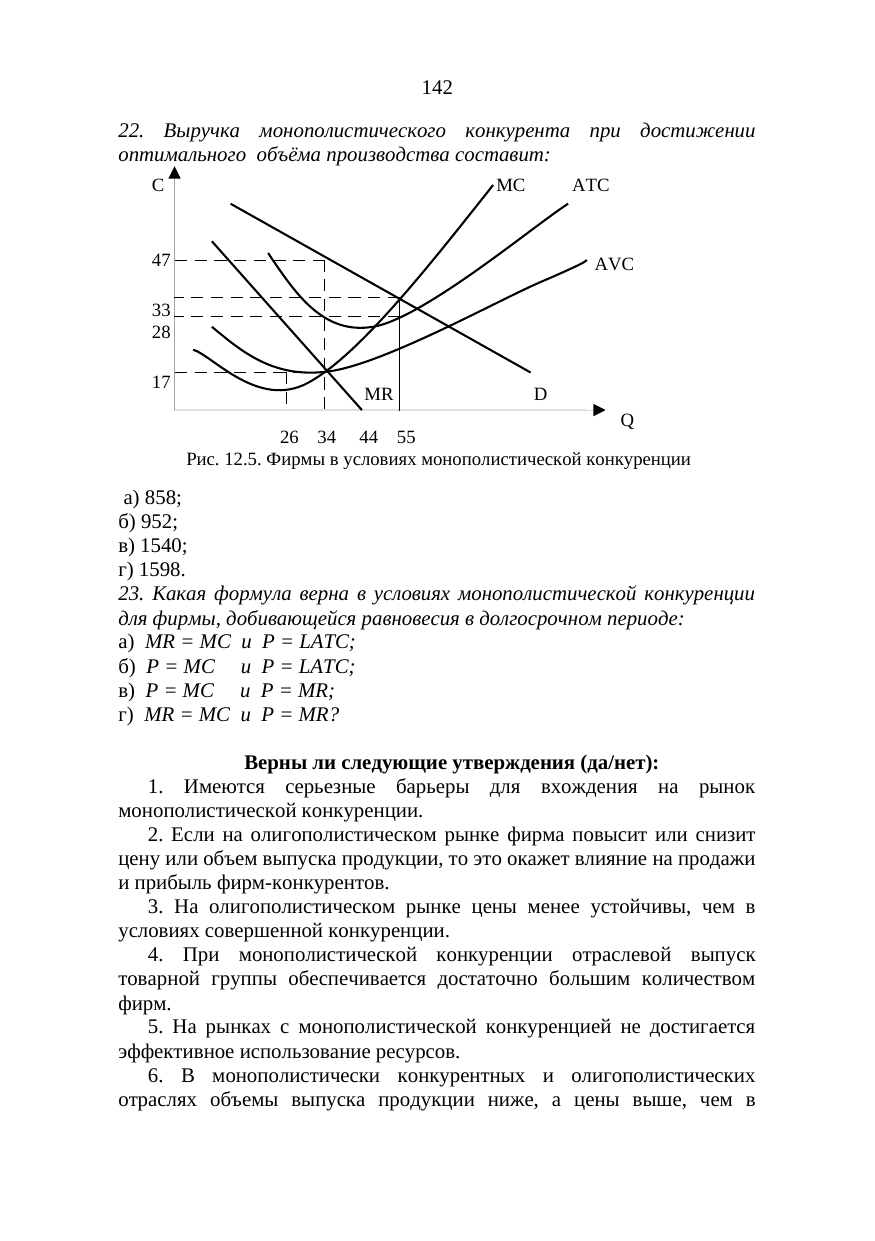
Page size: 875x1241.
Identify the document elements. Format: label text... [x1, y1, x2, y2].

text 4. При монополистической конкуренции отраслевой выпуск товарной группы обеспечивается достаточно большим количеством фирм. [118, 942, 756, 1014]
text Верны ли следующие утверждения (да/нет): [118, 750, 756, 774]
text в) Р = МС и Р = MR; [118, 678, 756, 702]
text б) Р = МС и Р = LAТC; [118, 653, 756, 678]
text 1. Имеются серьезные барьеры для вхождения на рынок монополистической конкуренции. [118, 774, 756, 822]
text 2. Если на олигополистическом рынке фирма повысит или снизит цену или объем выпуска продукции, то это окажет влияние на продажи и прибыль фирм-конкурентов. [118, 822, 756, 894]
text а) MR = МС и Р = LAТC; [118, 629, 756, 653]
text 5. На рынках с монополистической конкуренцией не достигается эффективное использование ресурсов. [118, 1014, 756, 1063]
text 22. Выручка монополистического конкурента при достижении оптимального объёма производства составит: [118, 118, 756, 166]
text г) 1598. [118, 557, 756, 581]
text г) MR = МС и Р = MR? [118, 702, 756, 726]
text б) 952; [118, 509, 756, 533]
text а) 858; [118, 485, 756, 509]
text в) 1540; [118, 533, 756, 557]
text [118, 1063, 756, 1111]
text 23. Какая формула верна в условиях монополистической конкуренции для фирмы, добивающейся равновесия в долгосрочном периоде: [118, 581, 756, 629]
text 3. На олигополистическом рынке цены менее устойчивы, чем в условиях совершенной конкуренции. [118, 894, 756, 942]
